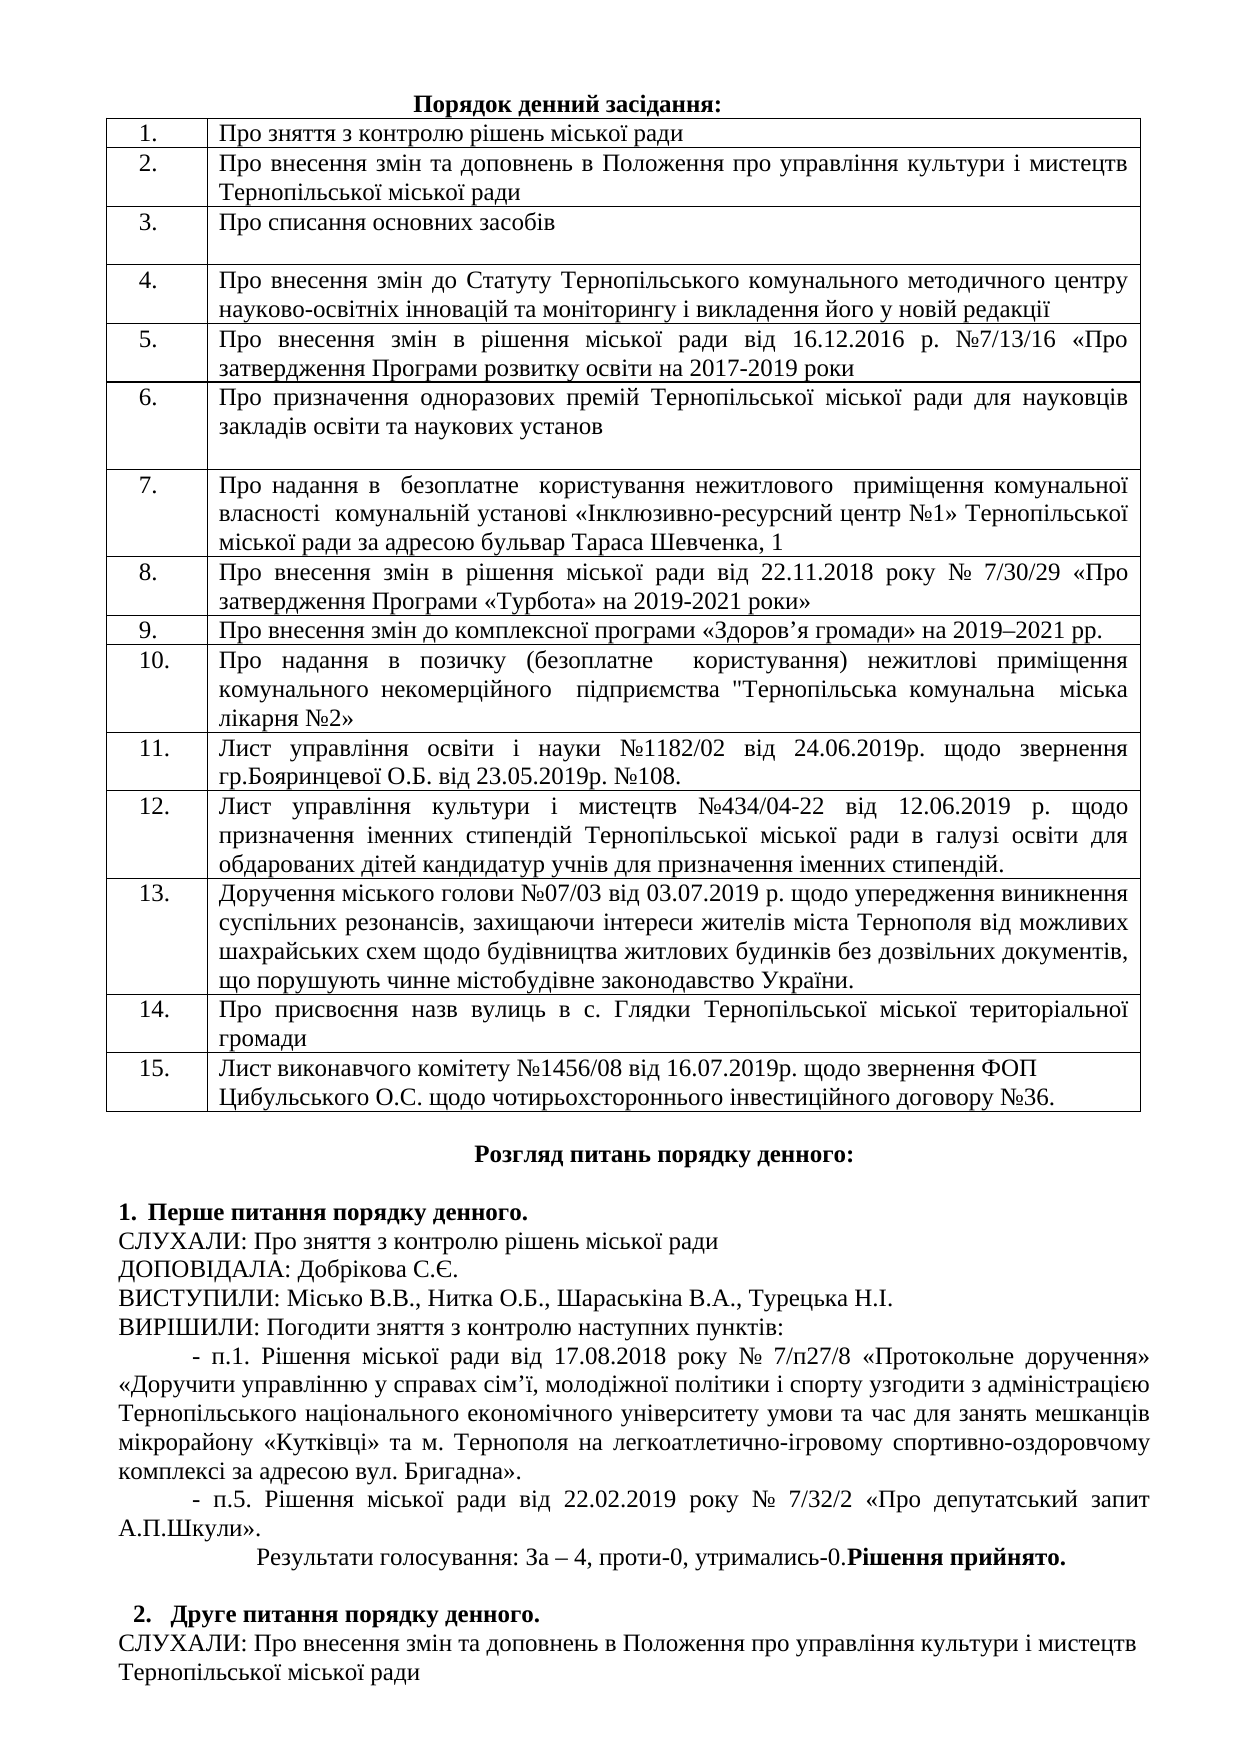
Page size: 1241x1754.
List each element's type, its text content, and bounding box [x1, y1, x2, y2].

table_cell Лист управління освіти і науки №1182/02 від 24.06.2019р. щодо звернення гр.Бояринцевої О.Б. від 23.05.2019р. №108. [208, 733, 1140, 790]
text Порядок денний засідання: [339, 89, 1152, 117]
text СЛУХАЛИ: Про внесення змін та доповнень в Положення про управління культури і мистецтв Тернопільської міської ради [118, 1628, 1152, 1686]
table_cell Про внесення змін в рішення міської ради від 22.11.2018 року № 7/30/29 «Про затвердження Програми «Турбота» на 2019-2021 роки» [208, 557, 1140, 614]
text ДОПОВІДАЛА: Добрікова С.Є. [118, 1254, 1152, 1283]
table_cell [107, 616, 207, 644]
table_cell Про внесення змін до Статуту Тернопільського комунального методичного центру науково-освітніх інновацій та моніторингу і викладення його у новій редакції [208, 265, 1140, 323]
text ВИРІШИЛИ: Погодити зняття з контролю наступних пунктів: [118, 1312, 1152, 1341]
text - п.1. Рішення міської ради від 17.08.2018 року № 7/п27/8 «Протокольне доручення» «Доручити управлінню у справах сім’ї, молодіжної політики і спорту узгодити з адміністрацією Тернопільського національного економічного університету умови та час для занять мешканців мікрорайону «Кутківці» та м. Тернополя на легкоатлетично-ігровому спортивно-оздоровчому комплексі за адресою вул. Бригадна». [118, 1341, 1152, 1484]
table_header [107, 119, 207, 147]
table_cell [107, 557, 207, 614]
table_cell Про внесення змін в рішення міської ради від 16.12.2016 р. №7/13/16 «Про затвердження Програми розвитку освіти на 2017-2019 роки [208, 324, 1140, 381]
table_cell Про надання в позичку (безоплатне користування) нежитлові приміщення комунального некомерційного підприємства "Тернопільська комунальна міська лікарня №2» [208, 645, 1140, 732]
list Друге питання порядку денного. [133, 1599, 1152, 1628]
table_cell [107, 470, 207, 556]
text ВИСТУПИЛИ: Місько В.В., Нитка О.Б., Шараськіна В.А., Турецька Н.І. [118, 1283, 1152, 1312]
table_cell Про призначення одноразових премій Тернопільської міської ради для науковців закладів освіти та наукових установ [208, 383, 1140, 469]
table_cell [107, 148, 207, 206]
table_cell Про присвоєння назв вулиць в с. Глядки Тернопільської міської територіальної громади [208, 995, 1140, 1052]
table_cell [107, 733, 207, 790]
list Перше питання порядку денного. [118, 1197, 1152, 1226]
table_cell Про надання в безоплатне користування нежитлового приміщення комунальної власності комунальній установі «Інклюзивно-ресурсний центр №1» Тернопільської міської ради за адресою бульвар Тараса Шевченка, 1 [208, 470, 1140, 556]
table_cell [107, 645, 207, 732]
list Результати голосування: За – 4, проти-0, утримались-0.Рішення прийнято. [170, 1542, 1152, 1571]
table_cell [107, 791, 207, 877]
table_cell [107, 995, 207, 1052]
table_cell Про внесення змін та доповнень в Положення про управління культури і мистецтв Тернопільської міської ради [208, 148, 1140, 206]
text - п.5. Рішення міської ради від 22.02.2019 року № 7/32/2 «Про депутатський запит А.П.Шкули». [118, 1484, 1152, 1542]
table_cell [107, 879, 207, 993]
text СЛУХАЛИ: Про зняття з контролю рішень міської ради [118, 1226, 1152, 1254]
table_cell Лист управління культури і мистецтв №434/04-22 від 12.06.2019 р. щодо призначення іменних стипендій Тернопільської міської ради в галузі освіти для обдарованих дітей кандидатур учнів для призначення іменних стипендій. [208, 791, 1140, 877]
table_cell Доручення міського голови №07/03 від 03.07.2019 р. щодо упередження виникнення суспільних резонансів, захищаючи інтереси жителів міста Тернополя від можливих шахрайських схем щодо будівництва житлових будинків без дозвільних документів, що порушують чинне містобудівне законодавство України. [208, 879, 1140, 993]
table_header Про зняття з контролю рішень міської ради [208, 119, 1140, 147]
table_cell [107, 383, 207, 469]
table_cell Лист виконавчого комітету №1456/08 від 16.07.2019р. щодо звернення ФОП Цибульського О.С. щодо чотирьохстороннього інвестиційного договору №36. [208, 1053, 1140, 1111]
table_cell [107, 324, 207, 381]
table_cell [107, 207, 207, 264]
table_cell [107, 265, 207, 323]
table_cell Про внесення змін до комплексної програми «Здоров’я громади» на 2019–2021 рр. [208, 616, 1140, 644]
text Розгляд питань порядку денного: [177, 1139, 1152, 1168]
table_cell Про списання основних засобів [208, 207, 1140, 264]
table_cell [107, 1053, 207, 1111]
